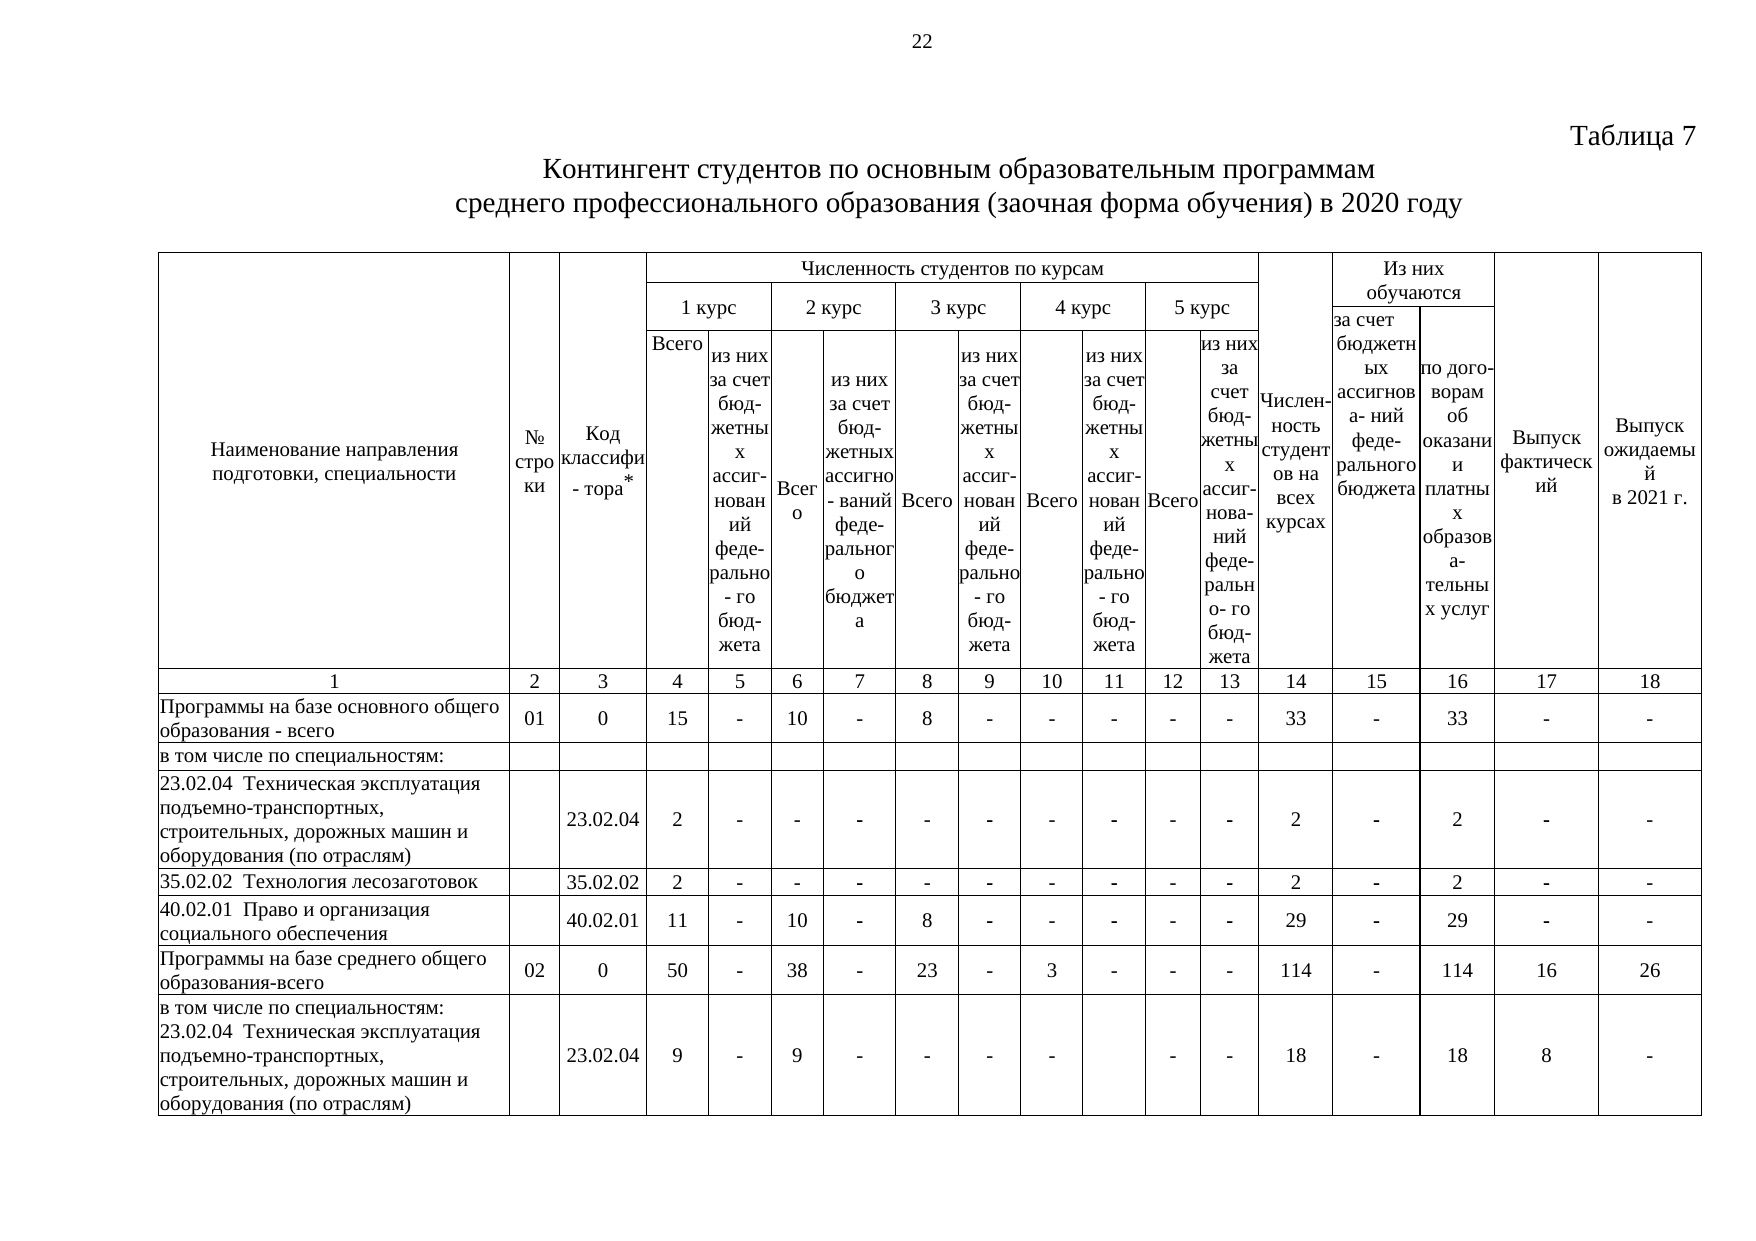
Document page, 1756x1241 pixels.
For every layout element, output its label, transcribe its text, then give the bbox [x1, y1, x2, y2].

table_cell 2 [647, 869, 708, 895]
table_cell 12 [1146, 669, 1200, 693]
table_cell 16 [1421, 669, 1494, 693]
table_cell - [709, 896, 771, 944]
table_cell 10 [772, 896, 823, 944]
table_cell 0 [560, 946, 646, 994]
table_cell 114 [1259, 946, 1332, 994]
table_cell - [1495, 896, 1598, 944]
table_cell 1 курс [647, 283, 771, 330]
table_cell 26 [1599, 946, 1701, 994]
table_cell - [959, 995, 1020, 1115]
table_cell из них за счет бюд- жетных ассиг- нова- ний феде- рально- го бюд- жета [1201, 331, 1258, 668]
table_cell 15 [647, 694, 708, 742]
table_cell - [709, 694, 771, 742]
table_cell - [1146, 694, 1200, 742]
table_header Выпуск фактический [1495, 253, 1598, 668]
table_cell [1083, 995, 1145, 1115]
table_cell - [959, 694, 1020, 742]
table_header Наименование направления подготовки, специальности [159, 253, 509, 668]
table_cell из них за счет бюд- жетных ассиг- нований феде- рально- го бюд- жета [709, 331, 771, 668]
table_cell [647, 743, 708, 770]
table_cell 23.02.04 Техническая эксплуатация подъемно-транспортных, строительных, дорожных машин и оборудования (по отраслям) [159, 771, 509, 867]
table_cell - [1333, 946, 1419, 994]
table_cell 2 [1259, 771, 1332, 867]
table_cell 33 [1421, 694, 1494, 742]
table_cell 23.02.04 [560, 995, 646, 1115]
table_cell - [1333, 694, 1419, 742]
table_cell - [1333, 995, 1419, 1115]
table_cell - [1146, 946, 1200, 994]
table_cell - [896, 995, 958, 1115]
table_cell - [1201, 694, 1258, 742]
table_cell из них за счет бюд- жетных ассиг- нований феде- рально- го бюд- жета [959, 331, 1020, 668]
table_header Код классифи- тора* [560, 253, 646, 668]
table_cell 3 [560, 669, 646, 693]
table_cell 4 курс [1021, 283, 1145, 330]
table_cell [560, 743, 646, 770]
table_cell 11 [647, 896, 708, 944]
table_cell 17 [1495, 669, 1598, 693]
table_cell [1021, 743, 1082, 770]
table_cell 2 курс [772, 283, 895, 330]
table_cell 8 [896, 669, 958, 693]
table_cell 10 [1021, 669, 1082, 693]
table_cell Программы на базе основного общего образования - всего [159, 694, 509, 742]
table_cell - [1599, 694, 1701, 742]
table_cell - [1599, 995, 1701, 1115]
table_cell [1421, 743, 1494, 770]
table_cell 8 [896, 694, 958, 742]
table_cell 8 [1495, 995, 1598, 1115]
table_cell [824, 743, 895, 770]
table_cell 1 [159, 669, 509, 693]
table_cell [510, 743, 559, 770]
table_cell 11 [1083, 669, 1145, 693]
table_cell - [824, 771, 895, 867]
table_cell 6 [772, 669, 823, 693]
table_cell 5 [709, 669, 771, 693]
table_cell 01 [510, 694, 559, 742]
text среднего профессионального образования (заочная форма обучения) в 2020 году [148, 185, 1696, 219]
table_cell - [1201, 869, 1258, 895]
table_cell 10 [772, 694, 823, 742]
table_cell [510, 869, 559, 895]
table_cell - [959, 771, 1020, 867]
table_cell в том числе по специальностям: 23.02.04 Техническая эксплуатация подъемно-транспортных, строительных, дорожных машин и оборудования (по отраслям) [159, 995, 509, 1115]
table_cell 02 [510, 946, 559, 994]
table_cell - [1021, 896, 1082, 944]
table_cell - [772, 869, 823, 895]
text Контингент студентов по основным образовательным программам [148, 152, 1696, 185]
table_cell 9 [959, 669, 1020, 693]
table_cell - [1495, 771, 1598, 867]
table_cell - [824, 946, 895, 994]
table_cell [896, 743, 958, 770]
table_cell - [1083, 869, 1145, 895]
table_cell Всего [896, 331, 958, 668]
table_cell 13 [1201, 669, 1258, 693]
table_cell - [709, 869, 771, 895]
table_cell 4 [647, 669, 708, 693]
table_cell 35.02.02 Технология лесозаготовок [159, 869, 509, 895]
table_cell [1146, 743, 1200, 770]
table_cell - [896, 771, 958, 867]
table_cell [510, 896, 559, 944]
table_cell 35.02.02 [560, 869, 646, 895]
table_cell 18 [1259, 995, 1332, 1115]
table_cell 29 [1421, 896, 1494, 944]
table_cell [709, 743, 771, 770]
table_cell - [1146, 995, 1200, 1115]
table_cell за счет бюджетных ассигнова- ний феде- рального бюджета [1333, 307, 1419, 668]
table_cell - [824, 869, 895, 895]
table_cell 9 [772, 995, 823, 1115]
table_cell 2 [1421, 869, 1494, 895]
table_cell - [709, 771, 771, 867]
table_cell - [959, 896, 1020, 944]
table_cell 18 [1599, 669, 1701, 693]
table_cell 2 [510, 669, 559, 693]
table_cell Всего [772, 331, 823, 668]
table_cell 29 [1259, 896, 1332, 944]
table_cell 18 [1421, 995, 1494, 1115]
table_cell - [959, 946, 1020, 994]
table_cell [1495, 743, 1598, 770]
table_cell [1599, 743, 1701, 770]
table_cell 9 [647, 995, 708, 1115]
table_cell [510, 771, 559, 867]
table_cell - [1083, 771, 1145, 867]
table_cell [1259, 743, 1332, 770]
table_cell [959, 743, 1020, 770]
table_cell - [1495, 694, 1598, 742]
table_cell - [1146, 771, 1200, 867]
table_cell - [1021, 869, 1082, 895]
table_header Из них обучаются [1333, 253, 1494, 306]
table_cell - [1333, 896, 1419, 944]
table_cell Всего [647, 331, 708, 668]
table_header Выпуск ожидаемый в 2021 г. [1599, 253, 1701, 668]
table_cell - [1599, 896, 1701, 944]
table_header Численность студентов по курсам [647, 253, 1258, 282]
table_cell 16 [1495, 946, 1598, 994]
table_cell - [772, 771, 823, 867]
table_cell 2 [647, 771, 708, 867]
table_cell по дого- ворам об оказании платных образова- тельных услуг [1421, 307, 1494, 668]
table_cell - [824, 995, 895, 1115]
table_cell 50 [647, 946, 708, 994]
text Таблица 7 [148, 118, 1696, 152]
table_cell - [896, 869, 958, 895]
table_cell Программы на базе среднего общего образования-всего [159, 946, 509, 994]
table_cell 2 [1259, 869, 1332, 895]
table_cell [772, 743, 823, 770]
table_cell - [1146, 896, 1200, 944]
table_cell 23 [896, 946, 958, 994]
table_header Числен- ность студентов на всех курсах [1259, 253, 1332, 668]
table_cell Всего [1146, 331, 1200, 668]
table_cell - [709, 946, 771, 994]
table_cell 23.02.04 [560, 771, 646, 867]
table_cell [510, 995, 559, 1115]
table_cell - [1021, 694, 1082, 742]
table_cell - [1599, 771, 1701, 867]
table_cell Всего [1021, 331, 1082, 668]
table_header № строки [510, 253, 559, 668]
table_cell - [1333, 869, 1419, 895]
table_cell 38 [772, 946, 823, 994]
table_cell [1201, 743, 1258, 770]
table_cell 7 [824, 669, 895, 693]
table_cell 3 [1021, 946, 1082, 994]
table_cell 0 [560, 694, 646, 742]
table_cell из них за счет бюд- жетных ассигно- ваний феде- рального бюджета [824, 331, 895, 668]
table_cell - [959, 869, 1020, 895]
table_cell 5 курс [1146, 283, 1258, 330]
table_cell в том числе по специальностям: [159, 743, 509, 770]
table_cell 2 [1421, 771, 1494, 867]
table_cell - [1021, 995, 1082, 1115]
table_cell - [1201, 995, 1258, 1115]
table_cell 3 курс [896, 283, 1020, 330]
table_cell - [1599, 869, 1701, 895]
table_cell - [1333, 771, 1419, 867]
table_cell 14 [1259, 669, 1332, 693]
table_cell [1083, 743, 1145, 770]
table_cell 8 [896, 896, 958, 944]
table_cell - [1201, 896, 1258, 944]
table_cell - [1021, 771, 1082, 867]
table_cell - [1201, 771, 1258, 867]
table_cell - [1495, 869, 1598, 895]
table_cell - [709, 995, 771, 1115]
table_cell - [1146, 869, 1200, 895]
table_cell 114 [1421, 946, 1494, 994]
table_cell - [824, 694, 895, 742]
table_cell [1333, 743, 1419, 770]
table_cell 40.02.01 [560, 896, 646, 944]
table_cell - [1083, 946, 1145, 994]
table_cell - [1083, 896, 1145, 944]
table_cell - [1201, 946, 1258, 994]
table_cell 15 [1333, 669, 1419, 693]
table_cell - [824, 896, 895, 944]
table_cell 33 [1259, 694, 1332, 742]
table_cell 40.02.01 Право и организация социального обеспечения [159, 896, 509, 944]
table_cell - [1083, 694, 1145, 742]
table_cell из них за счет бюд- жетных ассиг- нований феде- рально- го бюд- жета [1083, 331, 1145, 668]
